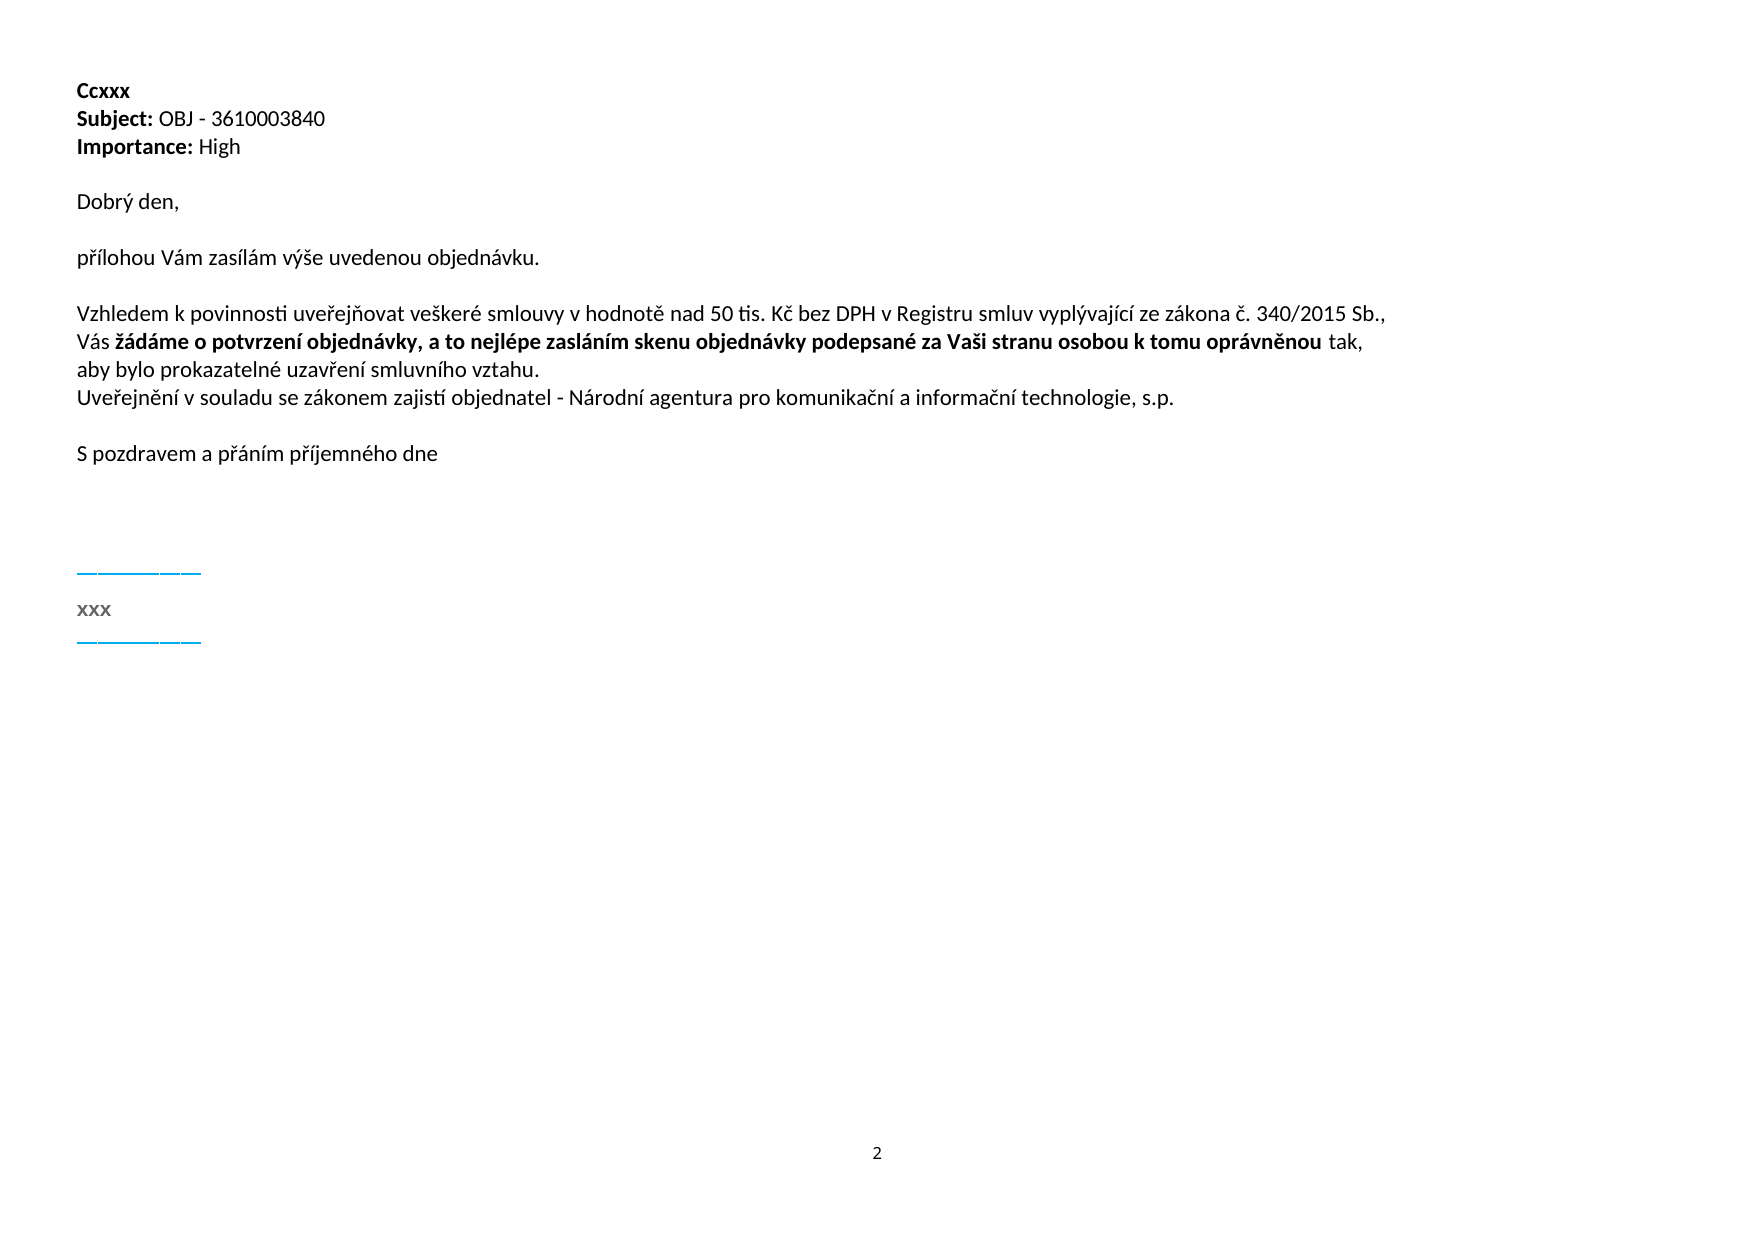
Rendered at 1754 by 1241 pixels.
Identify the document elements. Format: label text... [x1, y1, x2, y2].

text Ccxxx [77, 76, 1679, 104]
text Uveřejnění v souladu se zákonem zajistí objednatel - Národní agentura pro komunikační a informační technologie, s.p. S pozdravem a přáním příjemného dne [77, 383, 1178, 467]
text Vzhledem k povinnosti uveřejňovat veškeré smlouvy v hodnotě nad 50 tis. Kč bez DPH v Registru smluv vyplývající ze zákona č. 340/2015 Sb., Vás žádáme o potvrzení objednávky, a to nejlépe zasláním skenu objednávky podepsané za Vaši stranu osobou k tomu oprávněnou tak, aby bylo prokazatelné uzavření smluvního vztahu. [77, 299, 1394, 383]
text xxx [77, 596, 1679, 620]
text přílohou Vám zasílám výše uvedenou objednávku. [77, 243, 1679, 271]
text Importance: High Dobrý den, [77, 132, 241, 215]
text Subject: OBJ - 3610003840 [77, 104, 1679, 132]
